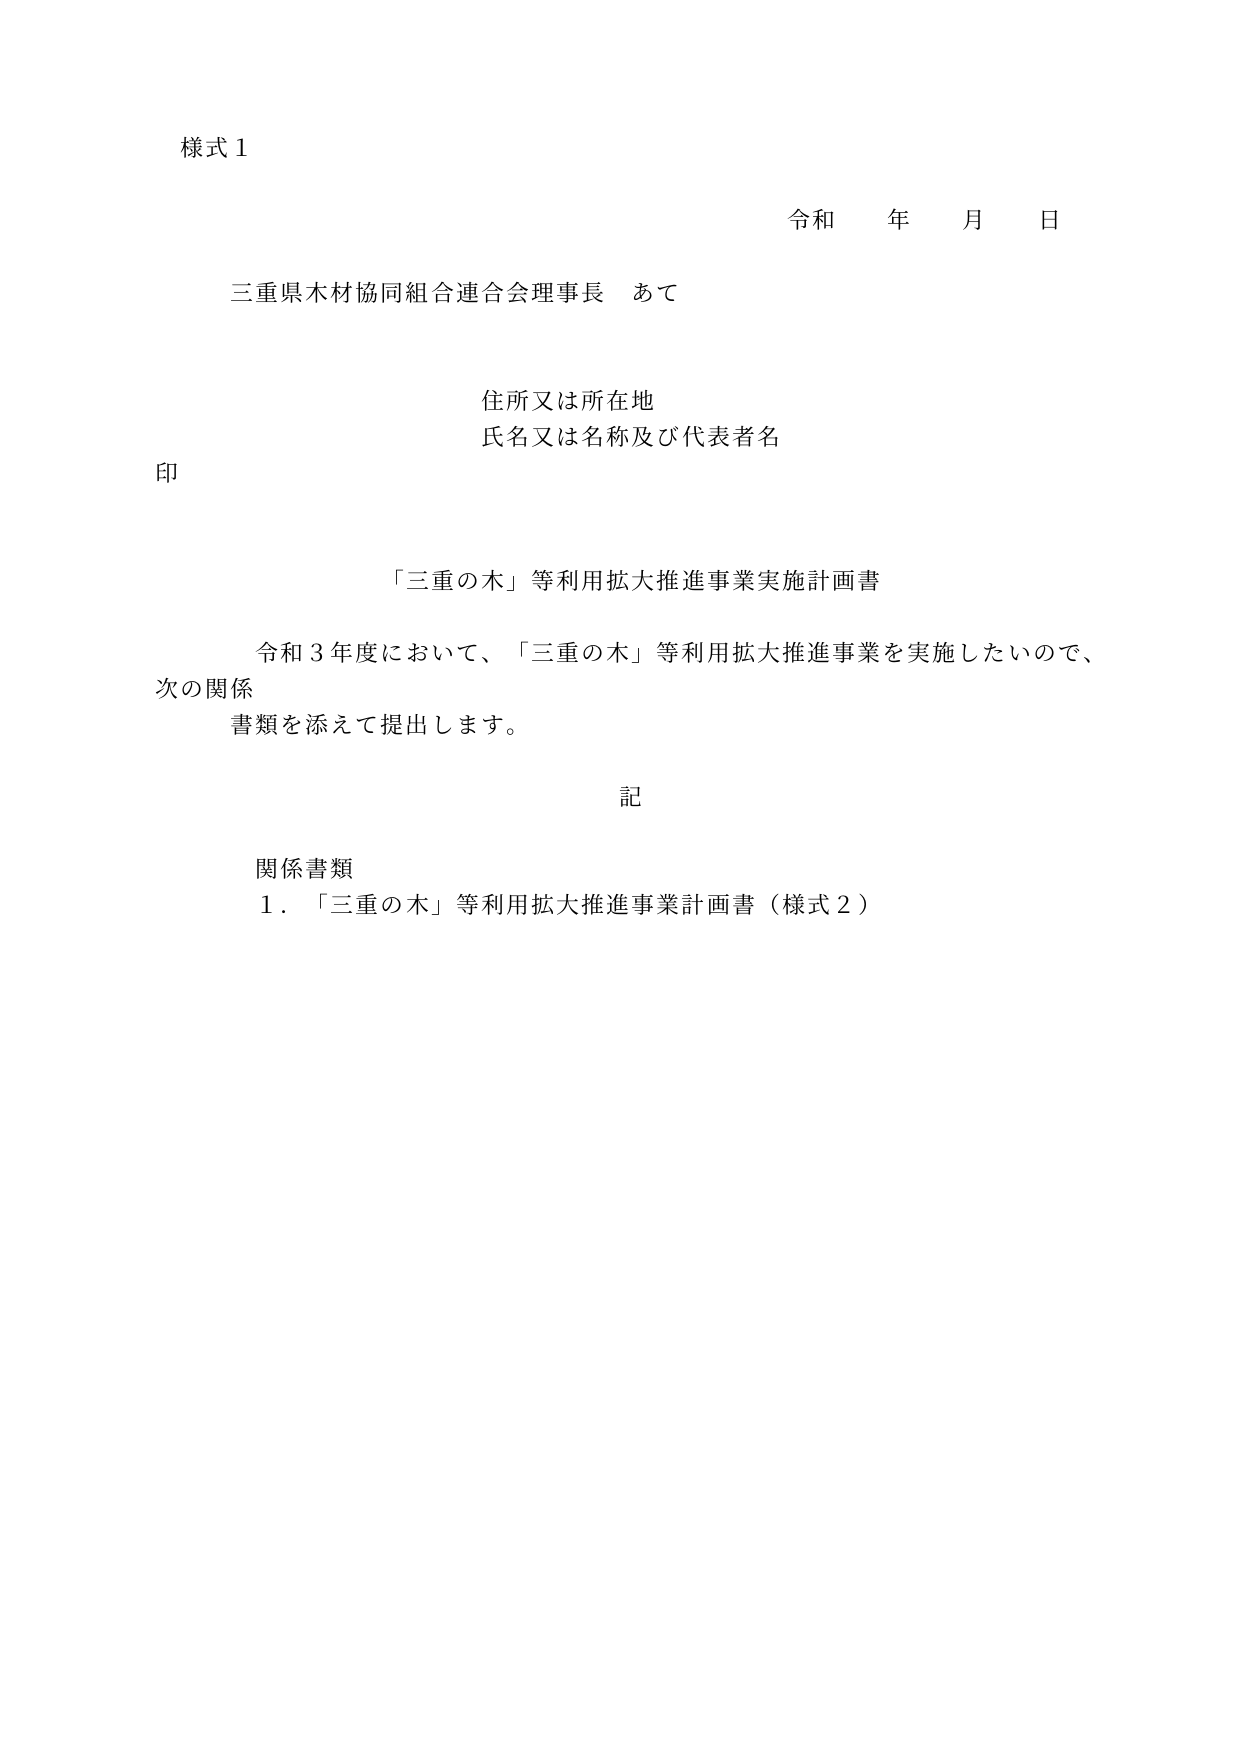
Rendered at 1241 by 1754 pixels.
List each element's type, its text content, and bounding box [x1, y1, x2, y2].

text 令和３年度において、「三重の木」等利用拡大推進事業を実施したいので、次の関係 [155, 633, 1109, 706]
text 三重県木材協同組合連合会理事長 あて [155, 273, 1109, 309]
text 住所又は所在地 [155, 381, 1040, 417]
text 関係書類 [155, 850, 1109, 886]
text 氏名又は名称及び代表者名 印 [155, 417, 1091, 489]
text 令和 年 月 日 [155, 201, 1063, 237]
text 様式１ [155, 129, 1109, 165]
text 「三重の木」等利用拡大推進事業実施計画書 [155, 561, 1109, 597]
text 記 [155, 778, 1109, 814]
text 書類を添えて提出します。 [155, 706, 1109, 742]
text １．「三重の木」等利用拡大推進事業計画書（様式２） [155, 886, 1109, 922]
